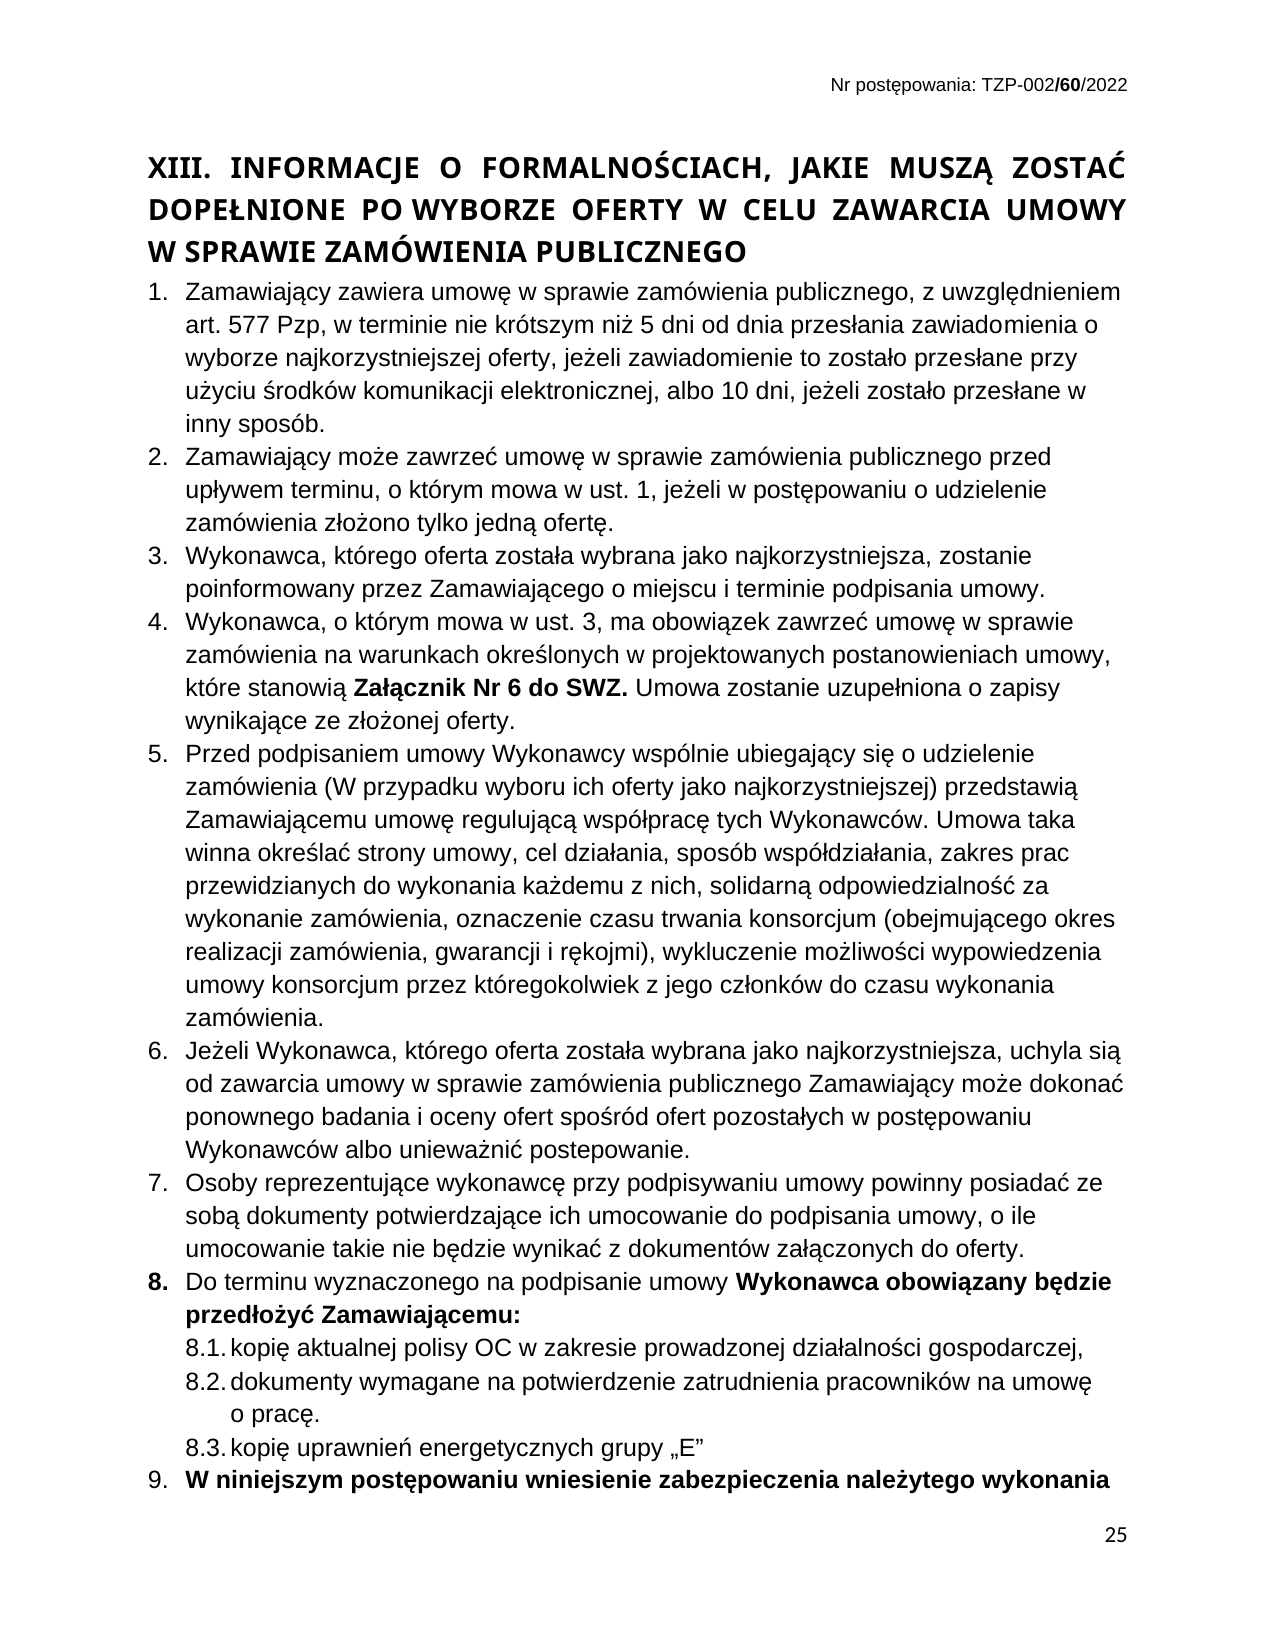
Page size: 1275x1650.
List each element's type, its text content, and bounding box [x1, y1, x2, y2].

subtitle XIII. Informacje o formalnościach, jakie muszą zostać dopełnione po wyborze oferty w celu zawarcia umowy w sprawie zamówienia publicznego [148, 148, 1127, 271]
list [148, 1466, 1127, 1494]
list dokumenty wymagane na potwierdzenie zatrudnienia pracowników na umowę o pracę. [185, 1366, 1127, 1428]
list Przed podpisaniem umowy Wykonawcy wspólnie ubiegający się o udzielenie zamówienia (W przypadku wyboru ich oferty jako najkorzystniejszej) przedstawią Zamawiającemu umowę regulującą współpracę tych Wykonawców. Umowa taka winna określać strony umowy, cel działania, sposób współdziałania, zakres prac przewidzianych do wykonania każdemu z nich, solidarną odpowiedzialność za wykonanie zamówienia, oznaczenie czasu trwania konsorcjum (obejmującego okres realizacji zamówienia, gwarancji i rękojmi), wykluczenie możliwości wypowiedzenia umowy konsorcjum przez któregokolwiek z jego członków do czasu wykonania zamówienia. [148, 739, 1127, 1032]
list kopię uprawnień energetycznych grupy „E” [185, 1432, 1127, 1461]
list Wykonawca, o którym mowa w ust. 3, ma obowiązek zawrzeć umowę w sprawie zamówienia na warunkach określonych w projektowanych postanowieniach umowy, które stanowią Załącznik Nr 6 do SWZ. Umowa zostanie uzupełniona o zapisy wynikające ze złożonej oferty. [148, 607, 1127, 735]
list Zamawiający może zawrzeć umowę w sprawie zamówienia publicznego przed upływem terminu, o którym mowa w ust. 1, jeżeli w postępowaniu o udzielenie zamówienia złożono tylko jedną ofertę. [148, 442, 1127, 537]
list Osoby reprezentujące wykonawcę przy podpisywaniu umowy powinny posiadać ze sobą dokumenty potwierdzające ich umocowanie do podpisania umowy, o ile umocowanie takie nie będzie wynikać z dokumentów załączonych do oferty. [148, 1168, 1127, 1263]
list kopię aktualnej polisy OC w zakresie prowadzonej działalności gospodarczej, [185, 1333, 1127, 1362]
list Zamawiający zawiera umowę w sprawie zamówienia publicznego, z uwzględnieniem art. 577 Pzp, w terminie nie krótszym niż 5 dni od dnia przesłania zawiadomienia o wyborze najkorzystniejszej oferty, jeżeli zawiadomienie to zostało przesłane przy użyciu środków komunikacji elektronicznej, albo 10 dni, jeżeli zostało przesłane w inny sposób. [148, 277, 1127, 438]
list Jeżeli Wykonawca, którego oferta została wybrana jako najkorzystniejsza, uchyla sią od zawarcia umowy w sprawie zamówienia publicznego Zamawiający może dokonać ponownego badania i oceny ofert spośród ofert pozostałych w postępowaniu Wykonawców albo unieważnić postepowanie. [148, 1036, 1127, 1164]
list Do terminu wyznaczonego na podpisanie umowy Wykonawca obowiązany będzie przedłożyć Zamawiającemu: [148, 1267, 1127, 1329]
list Wykonawca, którego oferta została wybrana jako najkorzystniejsza, zostanie poinformowany przez Zamawiającego o miejscu i terminie podpisania umowy. [148, 541, 1120, 603]
